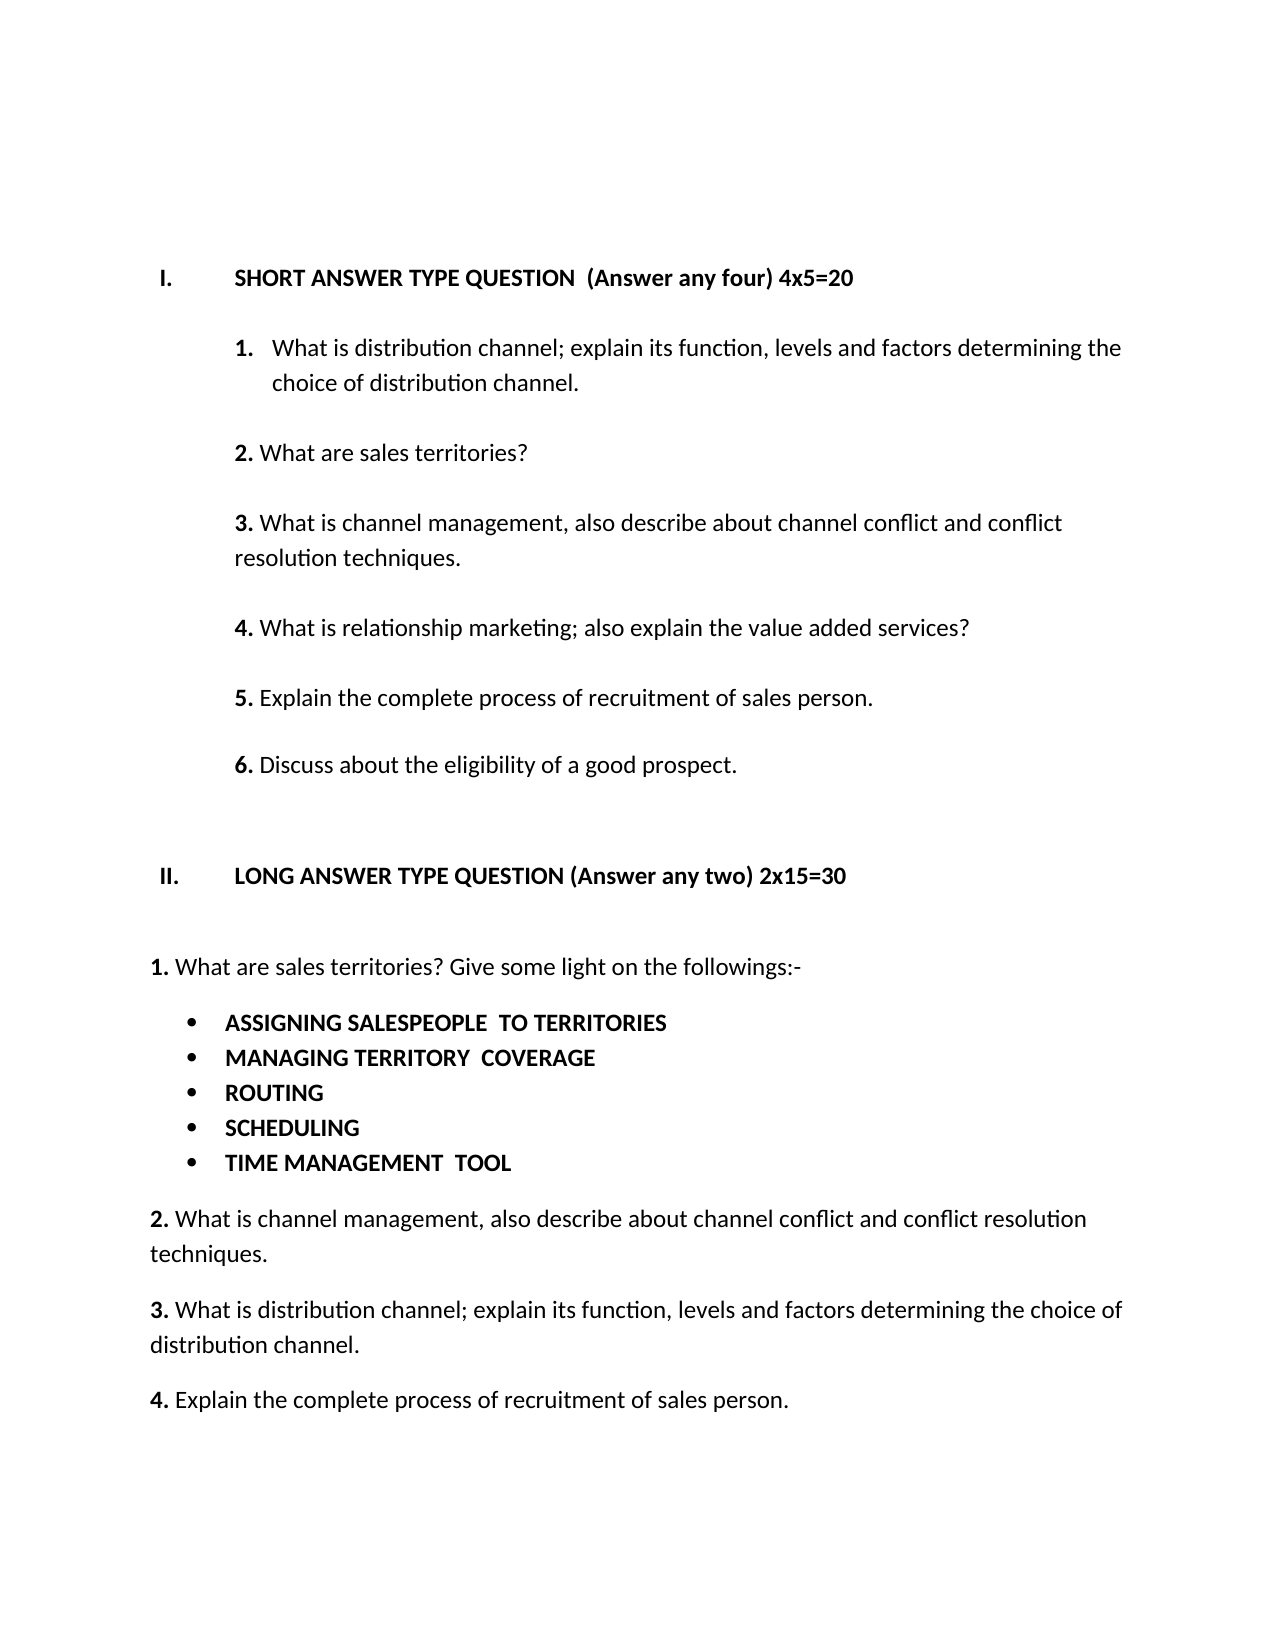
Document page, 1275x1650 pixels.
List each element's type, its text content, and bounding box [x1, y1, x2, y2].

list ASSIGNING SALESPEOPLE TO TERRITORIES [187, 1007, 1125, 1038]
text 2. What is channel management, also describe about channel conflict and conflict resolution techniques. [150, 1203, 1125, 1268]
list 6. Discuss about the eligibility of a good prospect. [234, 749, 1125, 779]
text 1. What are sales territories? Give some light on the followings:- [150, 951, 1125, 982]
list MANAGING TERRITORY COVERAGE [187, 1042, 1125, 1073]
list TIME MANAGEMENT TOOL [187, 1147, 1125, 1178]
list 5. Explain the complete process of recruitment of sales person. [234, 682, 1125, 712]
list 3. What is channel management, also describe about channel conflict and conflict resolution techniques. [234, 507, 1125, 572]
list 2. What are sales territories? [234, 437, 1125, 467]
text 4. Explain the complete process of recruitment of sales person. [150, 1385, 1125, 1415]
list SCHEDULING [187, 1112, 1125, 1143]
list SHORT ANSWER TYPE QUESTION (Answer any four) 4x5=20 [159, 262, 1125, 292]
list LONG ANSWER TYPE QUESTION (Answer any two) 2x15=30 [159, 861, 1125, 891]
list 4. What is relationship marketing; also explain the value added services? [234, 612, 1125, 642]
text 3. What is distribution channel; explain its function, levels and factors determining the choice of distribution channel. [150, 1294, 1125, 1359]
list ROUTING [187, 1077, 1125, 1108]
list What is distribution channel; explain its function, levels and factors determining the choice of distribution channel. [234, 332, 1125, 397]
